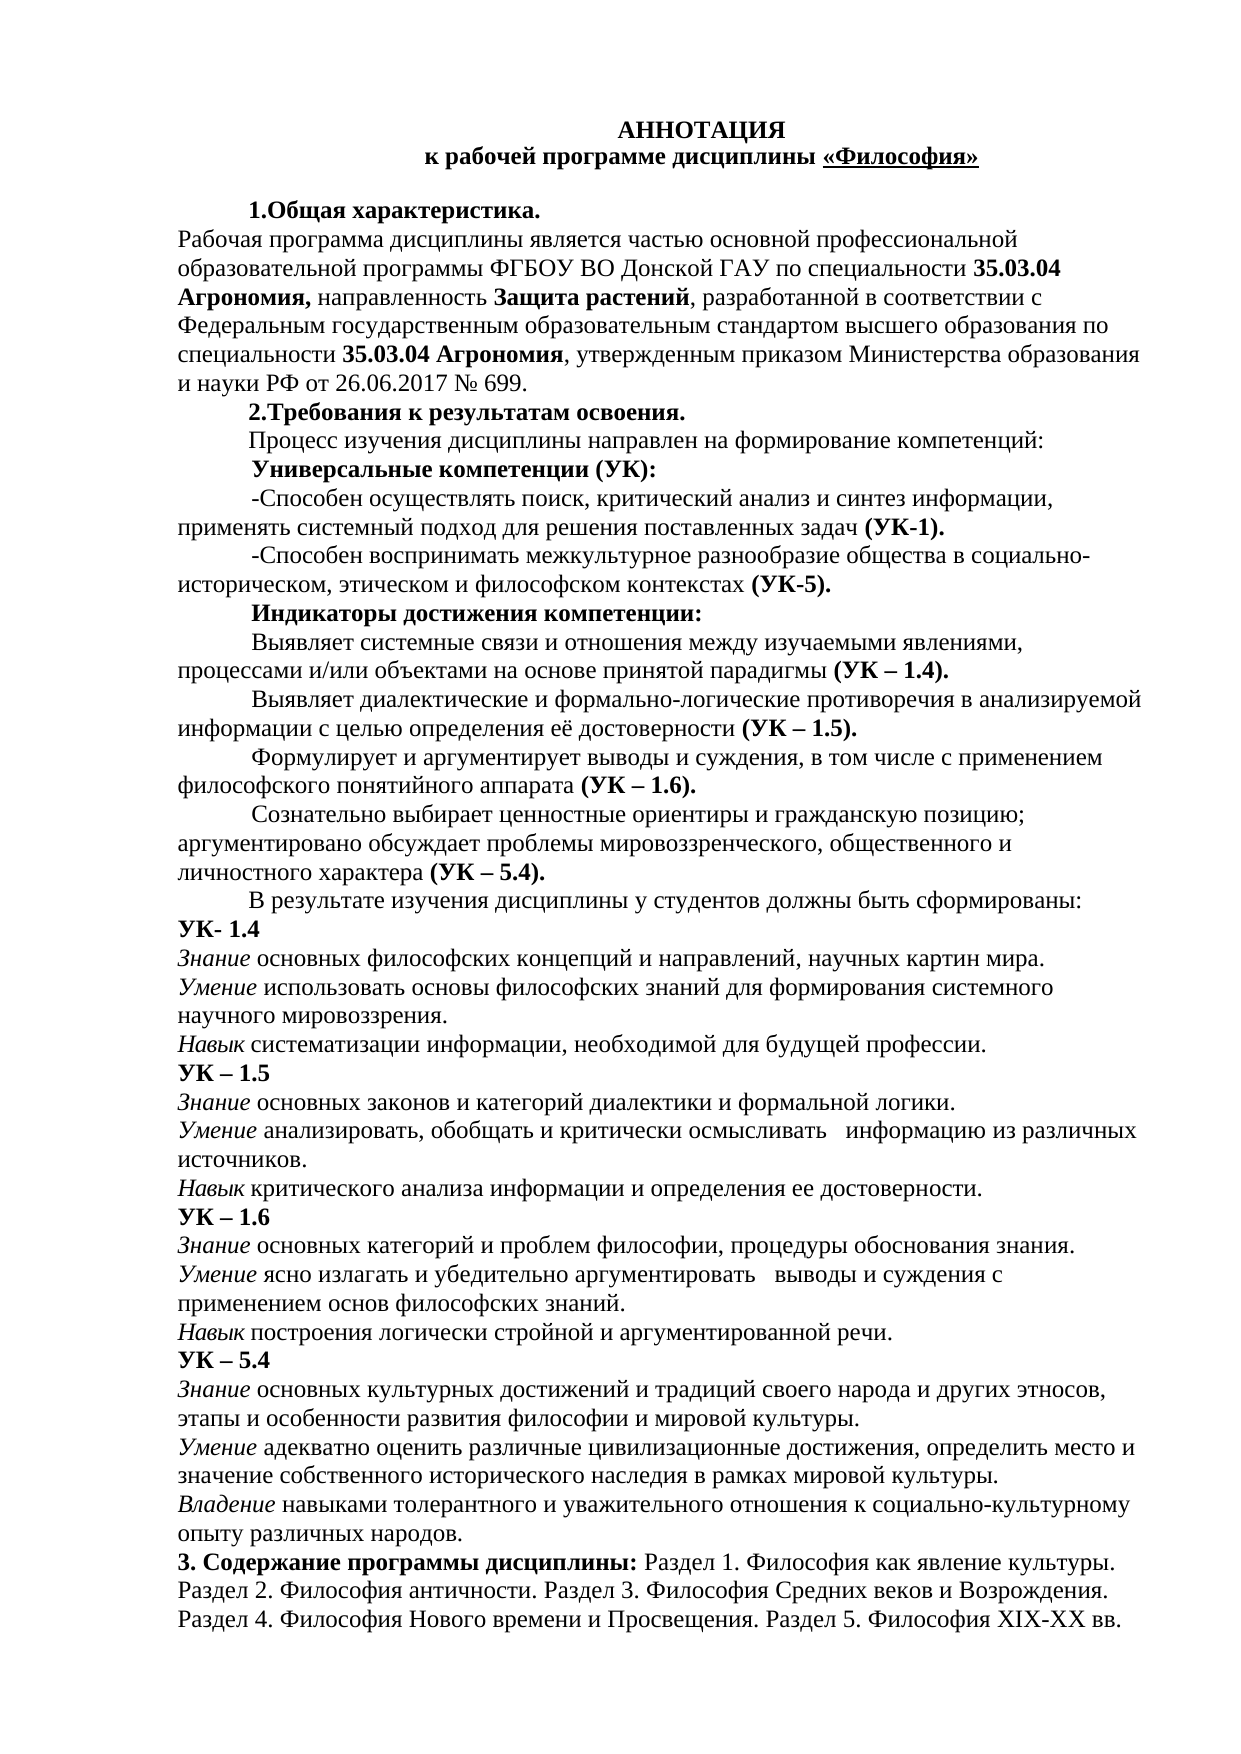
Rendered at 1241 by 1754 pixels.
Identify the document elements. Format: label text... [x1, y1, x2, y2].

text УК- 1.4 [177, 914, 1152, 943]
text Рабочая программа дисциплины является частью основной профессиональной образовательной программы ФГБОУ ВО Донской ГАУ по специальности 35.03.04 Агрономия, направленность Защита растений, разработанной в соответствии с Федеральным государственным образовательным стандартом высшего образования по специальности 35.03.04 Агрономия, утвержденным приказом Министерства образования и науки РФ от 26.06.2017 № 699. [177, 224, 1152, 397]
text Знание основных культурных достижений и традиций своего народа и других этносов, этапы и особенности развития философии и мировой культуры. [177, 1374, 1152, 1432]
text -Способен осуществлять поиск, критический анализ и синтез информации, применять системный подход для решения поставленных задач (УК-1). [177, 483, 1152, 541]
text Навык систематизации информации, необходимой для будущей профессии. [177, 1029, 1152, 1058]
text УК – 1.6 [177, 1202, 1152, 1231]
text Умение анализировать, обобщать и критически осмысливать информацию из различных источников. [177, 1116, 1152, 1173]
text Процесс изучения дисциплины направлен на формирование компетенций: [177, 426, 1152, 454]
text Знание основных категорий и проблем философии, процедуры обоснования знания. [177, 1231, 1152, 1259]
text Сознательно выбирает ценностные ориентиры и гражданскую позицию; аргументировано обсуждает проблемы мировоззренческого, общественного и личностного характера (УК – 5.4). [177, 799, 1152, 886]
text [177, 1547, 1152, 1633]
list 1.Общая характеристика. [177, 196, 1152, 224]
text Умение ясно излагать и убедительно аргументировать выводы и суждения с применением основ философских знаний. [177, 1259, 1152, 1317]
text Формулирует и аргументирует выводы и суждения, в том числе с применением философского понятийного аппарата (УК – 1.6). [177, 742, 1152, 799]
text Выявляет диалектические и формально-логические противоречия в анализируемой информации с целью определения её достоверности (УК – 1.5). [177, 684, 1152, 742]
text Навык критического анализа информации и определения ее достоверности. [177, 1173, 1152, 1202]
text Умение использовать основы философских знаний для формирования системного научного мировоззрения. [177, 972, 1152, 1029]
text Навык построения логически стройной и аргументированной речи. [177, 1317, 1152, 1346]
text Знание основных законов и категорий диалектики и формальной логики. [177, 1087, 1152, 1116]
text Универсальные компетенции (УК): [177, 454, 1152, 483]
text Владение навыками толерантного и уважительного отношения к социально-культурному опыту различных народов. [177, 1489, 1152, 1547]
text Знание основных философских концепций и направлений, научных картин мира. [177, 943, 1152, 972]
list 2.Требования к результатам освоения. [177, 397, 1152, 426]
text АННОТАЦИЯ [177, 118, 1152, 144]
text -Способен воспринимать межкультурное разнообразие общества в социально-историческом, этическом и философском контекстах (УК-5). [177, 541, 1152, 598]
text Выявляет системные связи и отношения между изучаемыми явлениями, процессами и/или объектами на основе принятой парадигмы (УК – 1.4). [177, 627, 1152, 684]
text УК – 1.5 [177, 1058, 1152, 1087]
text УК – 5.4 [177, 1346, 1152, 1374]
text В результате изучения дисциплины у студентов должны быть сформированы: [177, 886, 1152, 914]
text Индикаторы достижения компетенции: [177, 598, 1152, 627]
text Умение адекватно оценить различные цивилизационные достижения, определить место и значение собственного исторического наследия в рамках мировой культуры. [177, 1432, 1152, 1489]
text к рабочей программе дисциплины «Философия» [177, 144, 1152, 170]
